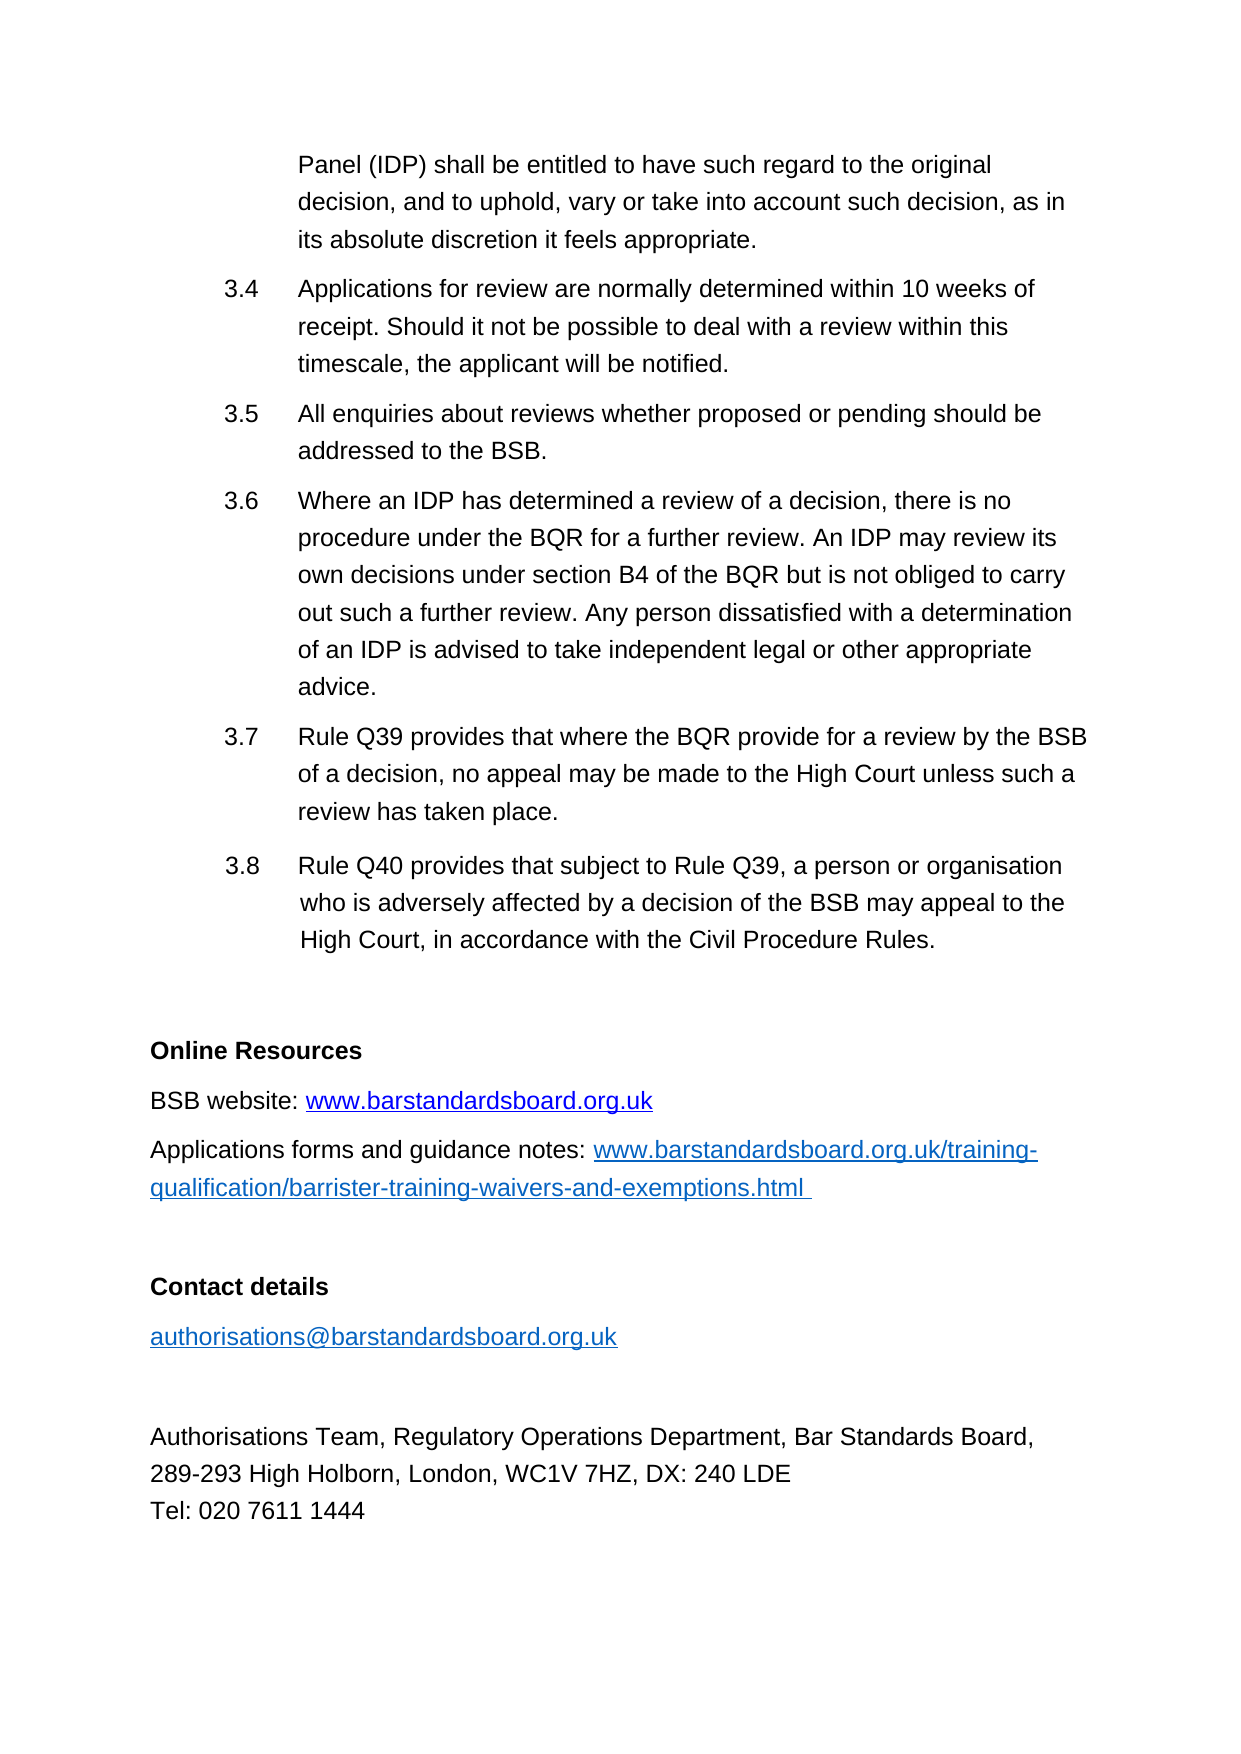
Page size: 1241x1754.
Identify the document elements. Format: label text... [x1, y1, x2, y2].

text Authorisations Team, Regulatory Operations Department, Bar Standards Board, [150, 1422, 1090, 1451]
text Applications forms and guidance notes: www.barstandardsboard.org.uk/training-qualification/barrister-training-waivers-and-exemptions.html [150, 1136, 1090, 1202]
text Contact details [150, 1272, 1090, 1301]
list Applications for review are normally determined within 10 weeks of receipt. Should it not be possible to deal with a review within this timescale, the applicant will be notified. [224, 274, 1090, 378]
list Rule Q40 provides that subject to Rule Q39, a person or organisation who is adversely affected by a decision of the BSB may appeal to the High Court, in accordance with the Civil Procedure Rules. [225, 851, 1090, 954]
text Online Resources [150, 1036, 1090, 1065]
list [224, 150, 1090, 253]
list Where an IDP has determined a review of a decision, there is no procedure under the BQR for a further review. An IDP may review its own decisions under section B4 of the BQR but is not obliged to carry out such a further review. Any person dissatisfied with a determination of an IDP is advised to take independent legal or other appropriate advice. [224, 486, 1090, 701]
text 289-293 High Holborn, London, WC1V 7HZ, DX: 240 LDE Tel: 020 7611 1444 [150, 1459, 1090, 1525]
list Rule Q39 provides that where the BQR provide for a review by the BSB of a decision, no appeal may be made to the High Court unless such a review has taken place. [224, 722, 1090, 825]
text BSB website: www.barstandardsboard.org.uk [150, 1086, 1090, 1114]
text authorisations@barstandardsboard.org.uk [150, 1322, 1090, 1351]
list All enquiries about reviews whether proposed or pending should be addressed to the BSB. [224, 399, 1090, 465]
